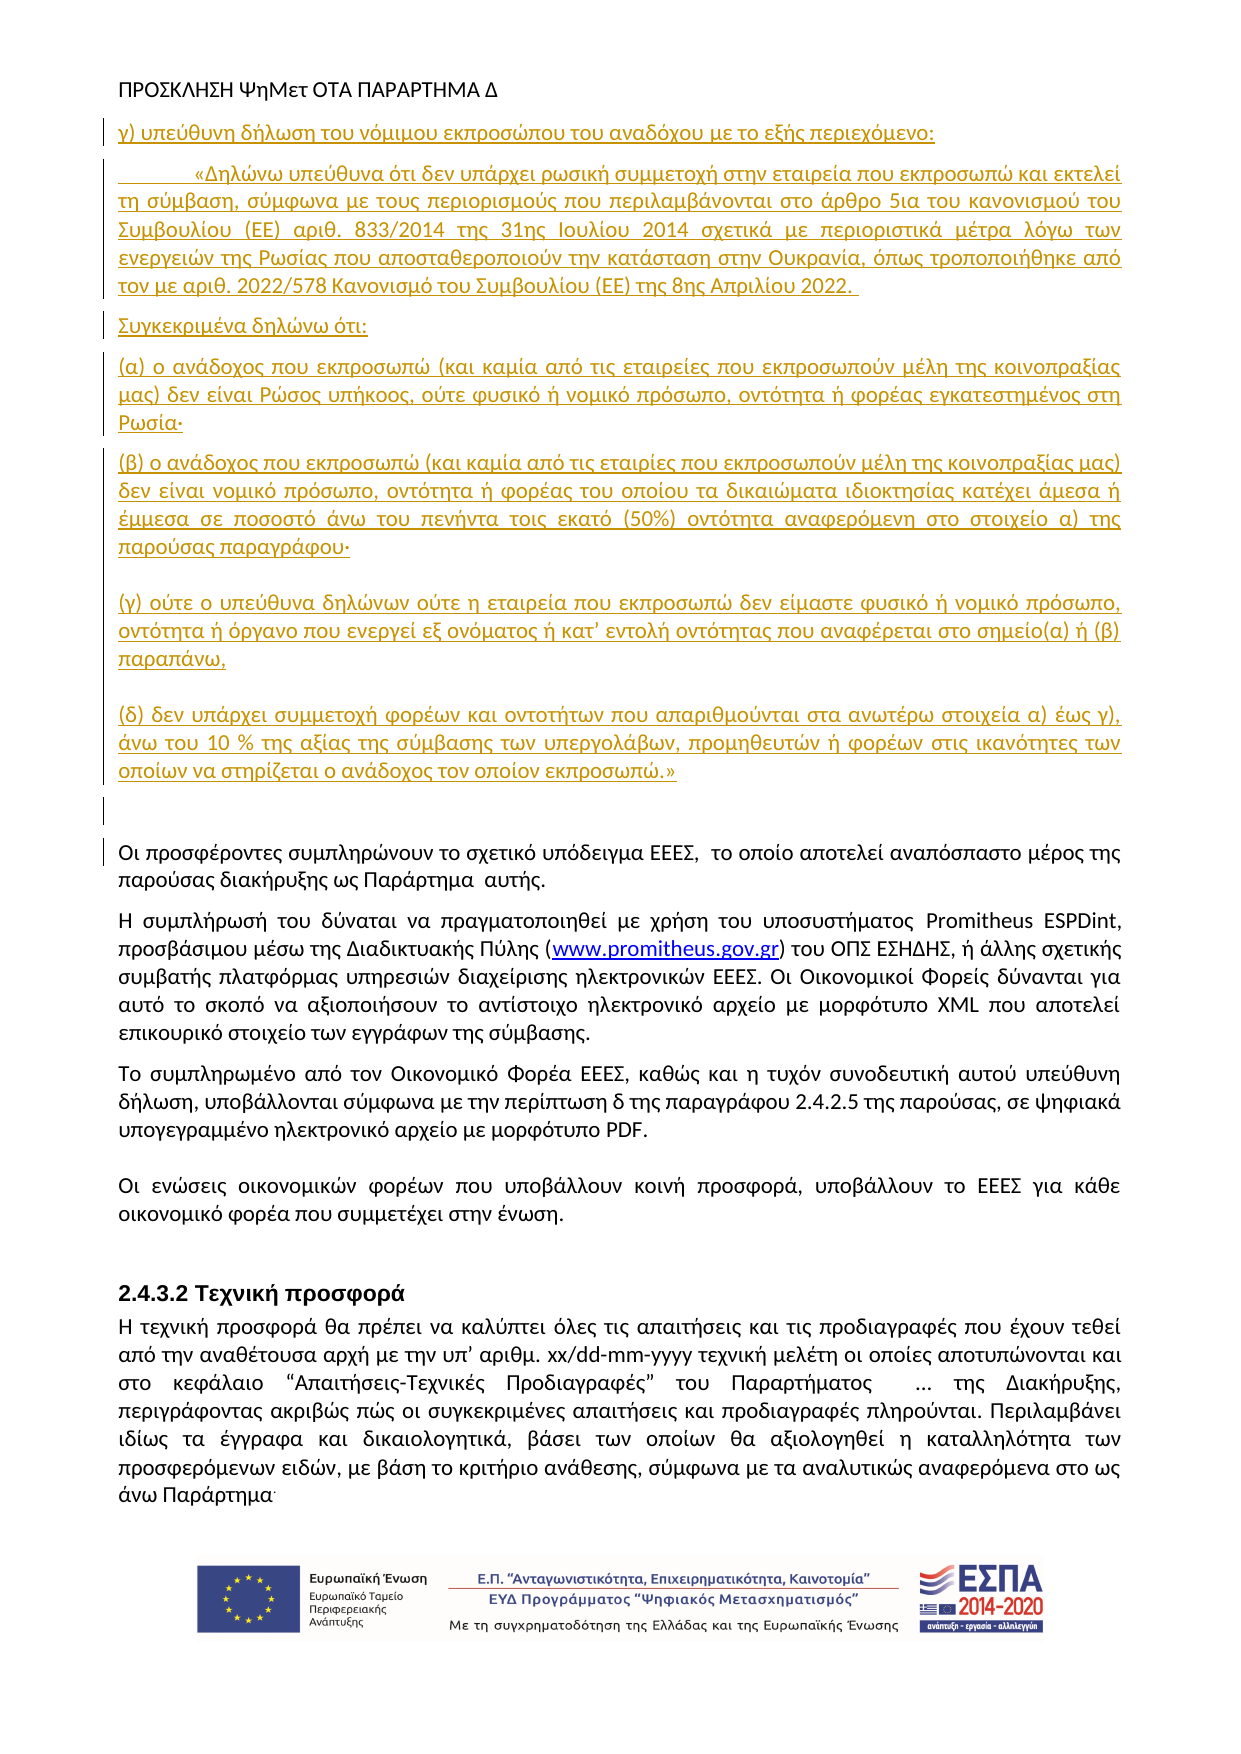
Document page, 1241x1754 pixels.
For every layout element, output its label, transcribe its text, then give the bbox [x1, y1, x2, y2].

text Το συμπληρωμένο από τον Οικονομικό Φορέα ΕΕΕΣ, καθώς και η τυχόν συνοδευτική αυτού υπεύθυνη δήλωση, υποβάλλονται σύμφωνα με την περίπτωση δ της παραγράφου 2.4.2.5 της παρούσας, σε ψηφιακά υπογεγραμμένο ηλεκτρονικό αρχείο με μορφότυπο PDF. [118, 1059, 1122, 1143]
text H τεχνική προσφορά θα πρέπει να καλύπτει όλες τις απαιτήσεις και τις προδιαγραφές που έχουν τεθεί από την αναθέτουσα αρχή με την υπ’ αριθμ. xx/dd-mm-yyyy τεχνική μελέτη οι οποίες αποτυπώνονται και στο κεφάλαιο “Απαιτήσεις-Τεχνικές Προδιαγραφές” του Παραρτήματος ... της Διακήρυξης, περιγράφοντας ακριβώς πώς οι συγκεκριμένες απαιτήσεις και προδιαγραφές πληρούνται. Περιλαμβάνει ιδίως τα έγγραφα και δικαιολογητικά, βάσει των οποίων θα αξιολογηθεί η καταλληλότητα των προσφερόμενων ειδών, με βάση το κριτήριο ανάθεσης, σύμφωνα με τα αναλυτικώς αναφερόμενα στο ως άνω Παράρτημα. [118, 1312, 1122, 1509]
text Οι ενώσεις οικονομικών φορέων που υποβάλλουν κοινή προσφορά, υποβάλλουν το ΕΕΕΣ για κάθε οικονομικό φορέα που συμμετέχει στην ένωση. [118, 1171, 1122, 1227]
subtitle 2.4.3.2 Τεχνική προσφορά [118, 1280, 1122, 1306]
text Οι προσφέροντες συμπληρώνουν το σχετικό υπόδειγμα ΕΕΕΣ, το οποίο αποτελεί αναπόσπαστο μέρος της παρούσας διακήρυξης ως Παράρτημα αυτής. [118, 838, 1122, 894]
picture [196, 1555, 1045, 1642]
text Η συμπλήρωσή του δύναται να πραγματοποιηθεί με χρήση του υποσυστήματος Promitheus ESPDint, προσβάσιμου μέσω της Διαδικτυακής Πύλης (www.promitheus.gov.gr) του ΟΠΣ ΕΣΗΔΗΣ, ή άλλης σχετικής συμβατής πλατφόρμας υπηρεσιών διαχείρισης ηλεκτρονικών ΕΕΕΣ. Οι Οικονομικοί Φορείς δύνανται για αυτό το σκοπό να αξιοποιήσουν το αντίστοιχο ηλεκτρονικό αρχείο με μορφότυπο XML που αποτελεί επικουρικό στοιχείο των εγγράφων της σύμβασης. [118, 906, 1122, 1046]
